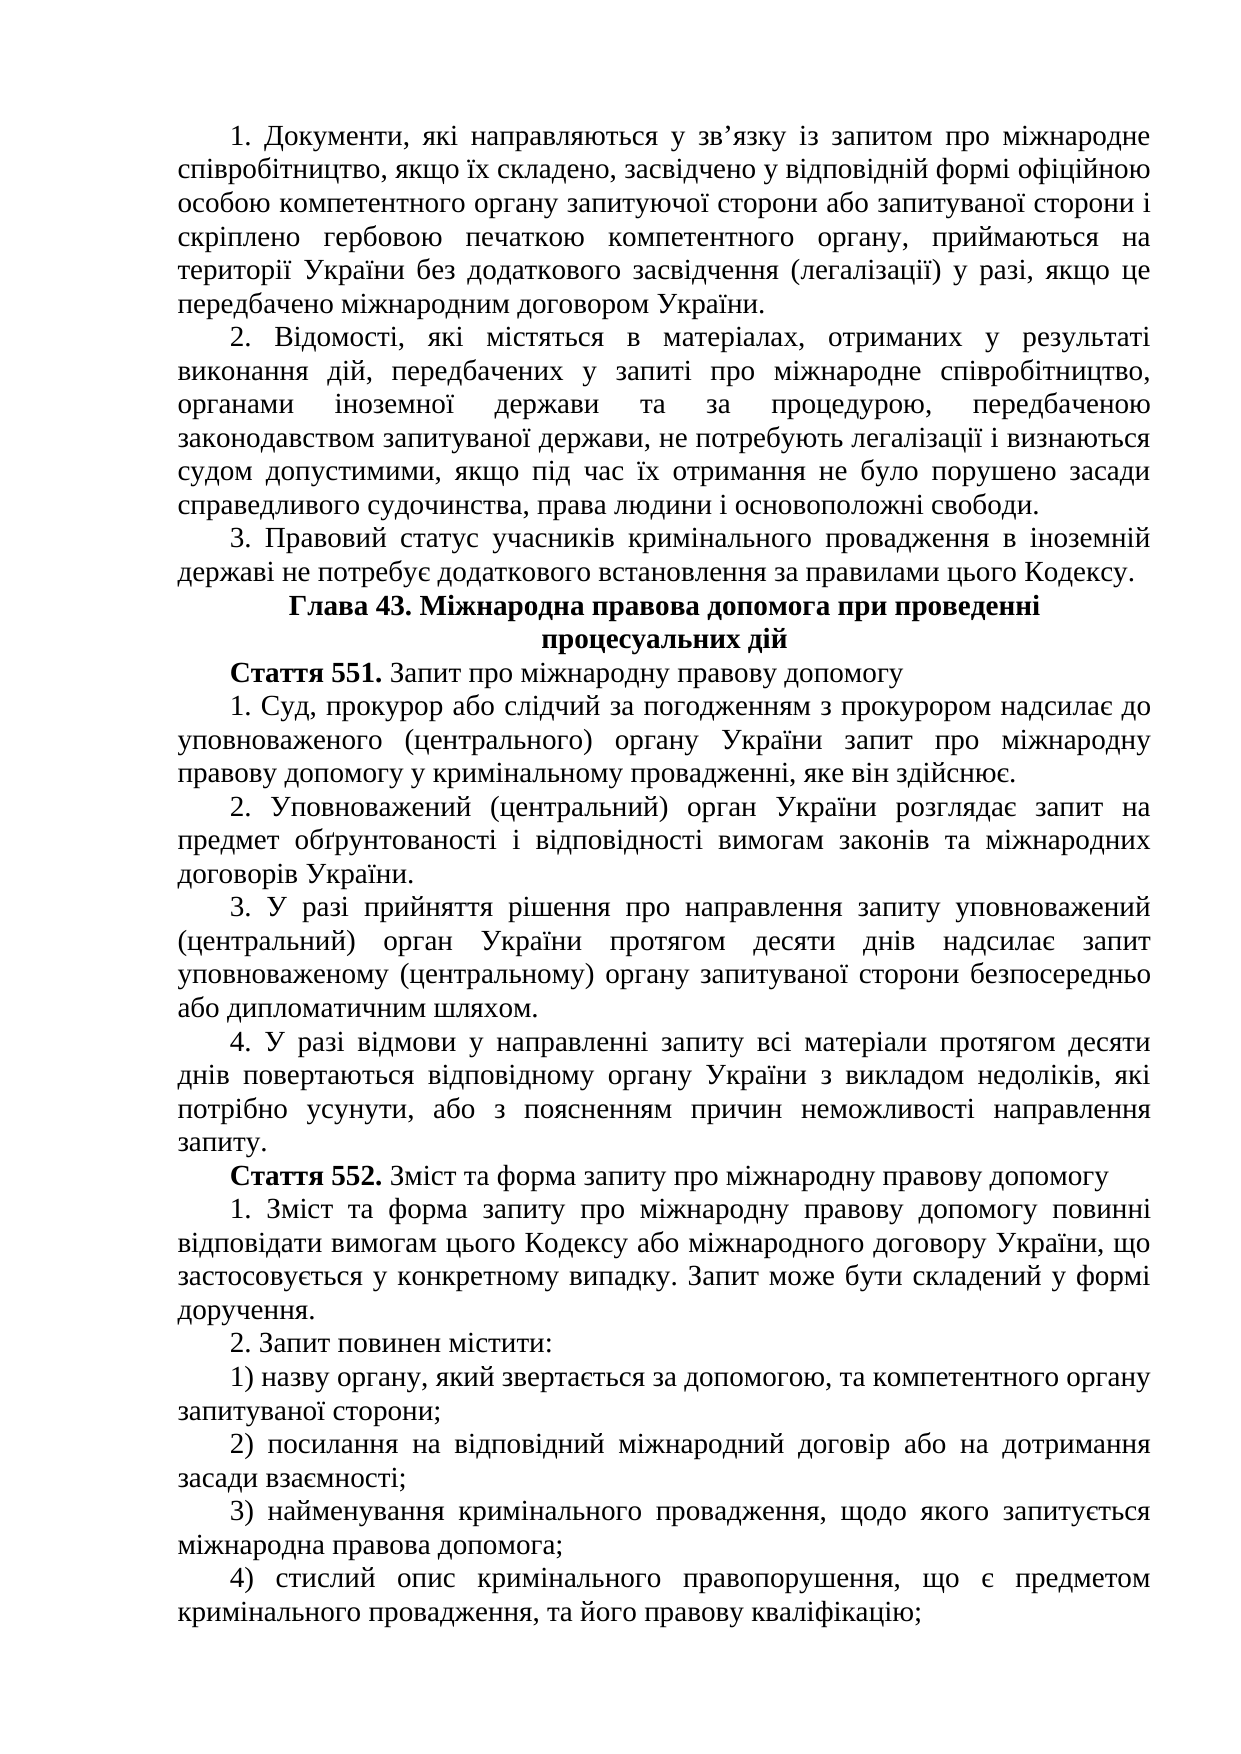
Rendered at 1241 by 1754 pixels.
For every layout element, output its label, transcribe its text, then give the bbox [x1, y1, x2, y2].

text 2. Запит повинен містити: [177, 1326, 1152, 1359]
text 1. Документи, які направляються у зв’язку із запитом про міжнародне співробітництво, якщо їх складено, засвідчено у відповідній формі офіційною особою компетентного органу запитуючої сторони або запитуваної сторони і скріплено гербовою печаткою компетентного органу, приймаються на території України без додаткового засвідчення (легалізації) у разі, якщо це передбачено міжнародним договором України. [177, 118, 1152, 319]
text Глава 43. Міжнародна правова допомога при проведенні процесуальних дій [229, 588, 1099, 655]
text 2. Уповноважений (центральний) орган України розглядає запит на предмет обґрунтованості і відповідності вимогам законів та міжнародних договорів України. [177, 789, 1152, 889]
text 4. У разі відмови у направленні запиту всі матеріали протягом десяти днів повертаються відповідному органу України з викладом недоліків, які потрібно усунути, або з поясненням причин неможливості направлення запиту. [177, 1024, 1152, 1158]
text 3. Правовий статус учасників кримінального провадження в іноземній державі не потребує додаткового встановлення за правилами цього Кодексу. [177, 521, 1152, 588]
text 2. Відомості, які містяться в матеріалах, отриманих у результаті виконання дій, передбачених у запиті про міжнародне співробітництво, органами іноземної держави та за процедурою, передбаченою законодавством запитуваної держави, не потребують легалізації і визнаються судом допустимими, якщо під час їх отримання не було порушено засади справедливого судочинства, права людини і основоположні свободи. [177, 319, 1152, 521]
text Стаття 552. Зміст та форма запиту про міжнародну правову допомогу [177, 1158, 1152, 1191]
text 4) стислий опис кримінального правопорушення, що є предметом кримінального провадження, та його правову кваліфікацію; [177, 1560, 1152, 1627]
text 1) назву органу, який звертається за допомогою, та компетентного органу запитуваної сторони; [177, 1359, 1152, 1426]
text 3) найменування кримінального провадження, щодо якого запитується міжнародна правова допомога; [177, 1493, 1152, 1560]
text Стаття 551. Запит про міжнародну правову допомогу [177, 655, 1152, 688]
text 3. У разі прийняття рішення про направлення запиту уповноважений (центральний) орган України протягом десяти днів надсилає запит уповноваженому (центральному) органу запитуваної сторони безпосередньо або дипломатичним шляхом. [177, 889, 1152, 1024]
text 2) посилання на відповідний міжнародний договір або на дотримання засади взаємності; [177, 1426, 1152, 1493]
text 1. Суд, прокурор або слідчий за погодженням з прокурором надсилає до уповноваженого (центрального) органу України запит про міжнародну правову допомогу у кримінальному провадженні, яке він здійснює. [177, 688, 1152, 789]
text 1. Зміст та форма запиту про міжнародну правову допомогу повинні відповідати вимогам цього Кодексу або міжнародного договору України, що застосовується у конкретному випадку. Запит може бути складений у формі доручення. [177, 1191, 1152, 1326]
